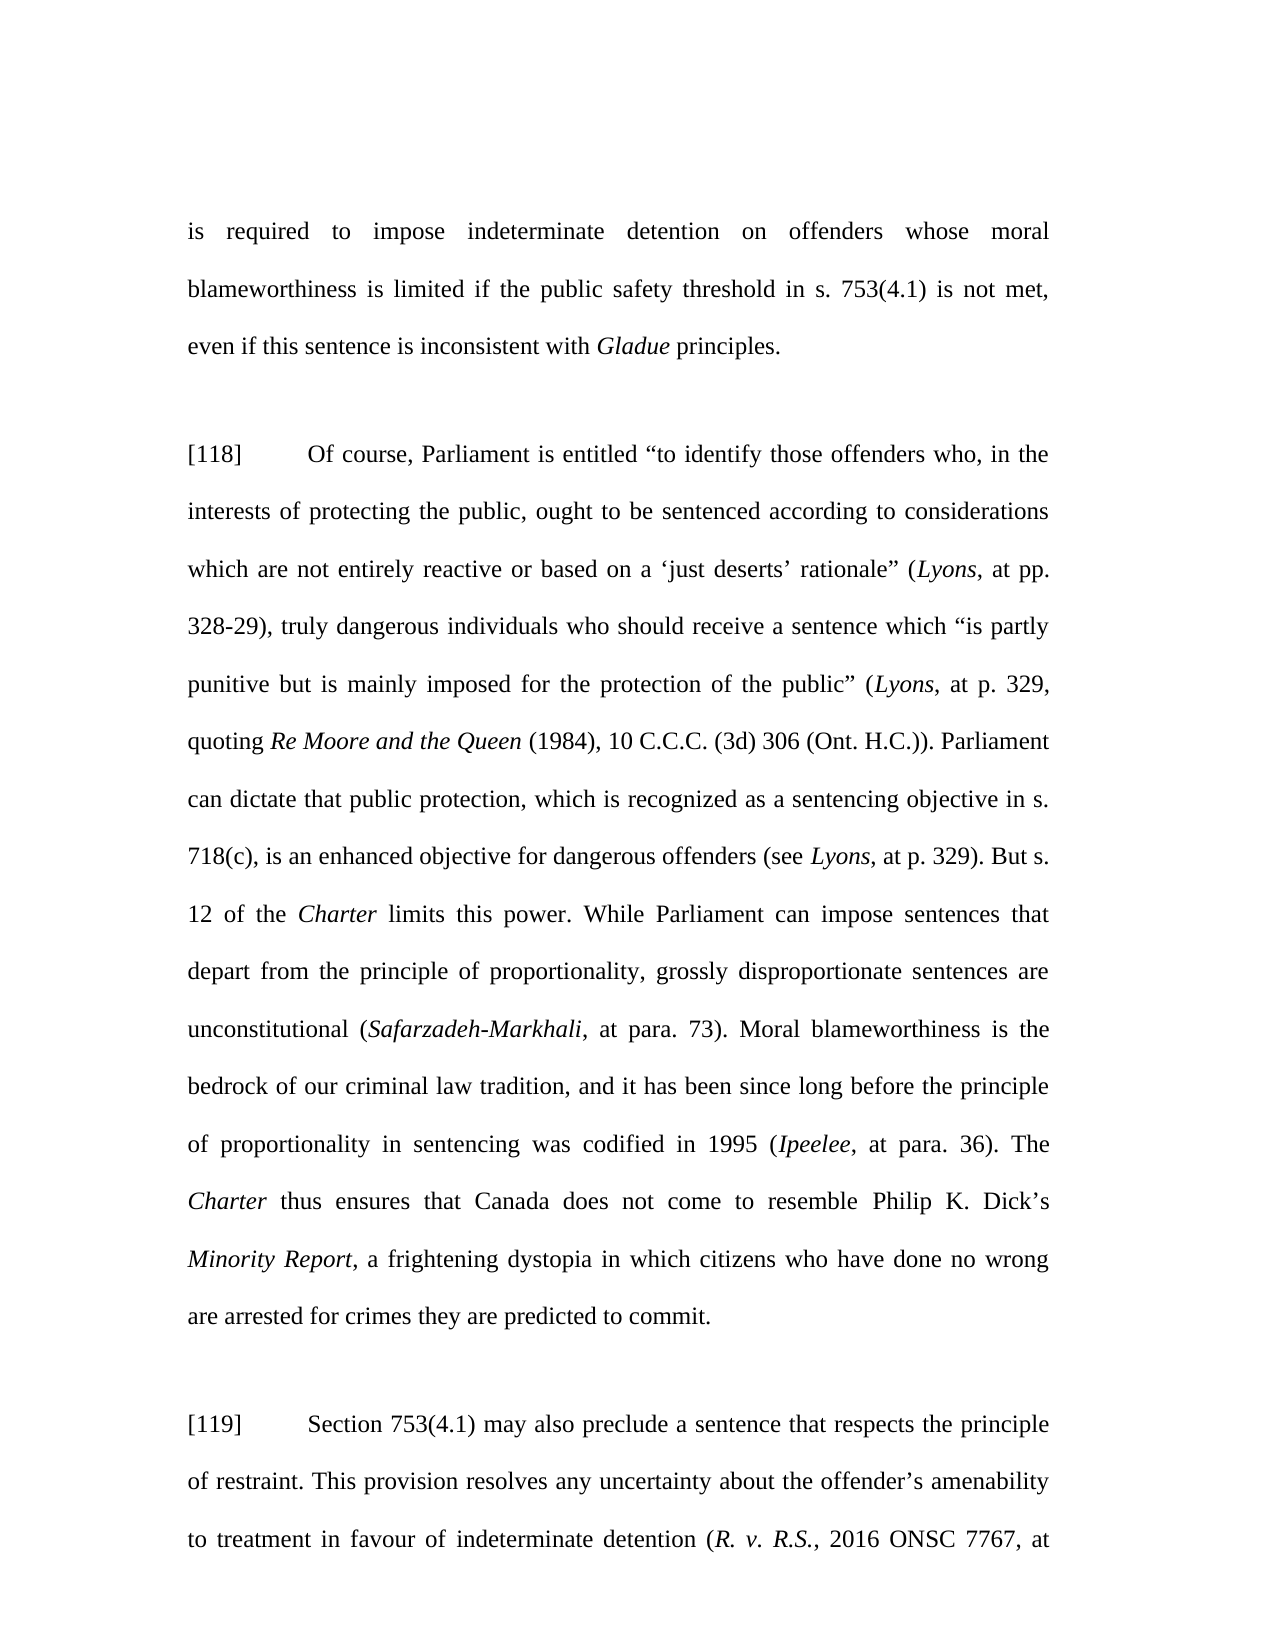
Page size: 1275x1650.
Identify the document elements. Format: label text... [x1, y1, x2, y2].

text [187, 1409, 1050, 1553]
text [187, 216, 1050, 360]
text Of course, Parliament is entitled “to identify those offenders who, in the interests of protecting the public, ought to be sentenced according to considerations which are not entirely reactive or based on a ‘just deserts’ rationale” (Lyons, at pp. 328-29), truly dangerous individuals who should receive a sentence which “is partly punitive but is mainly imposed for the protection of the public” (Lyons, at p. 329, quoting Re Moore and the Queen (1984), 10 C.C.C. (3d) 306 (Ont. H.C.)). Parliament can dictate that public protection, which is recognized as a sentencing objective in s. 718(c), is an enhanced objective for dangerous offenders (see Lyons, at p. 329). But s. 12 of the Charter limits this power. While Parliament can impose sentences that depart from the principle of proportionality, grossly disproportionate sentences are unconstitutional (Safarzadeh-Markhali, at para. 73). Moral blameworthiness is the bedrock of our criminal law tradition, and it has been since long before the principle of proportionality in sentencing was codified in 1995 (Ipeelee, at para. 36). The Charter thus ensures that Canada does not come to resemble Philip K. Dick’s Minority Report, a frightening dystopia in which citizens who have done no wrong are arrested for crimes they are predicted to commit. [187, 439, 1050, 1330]
